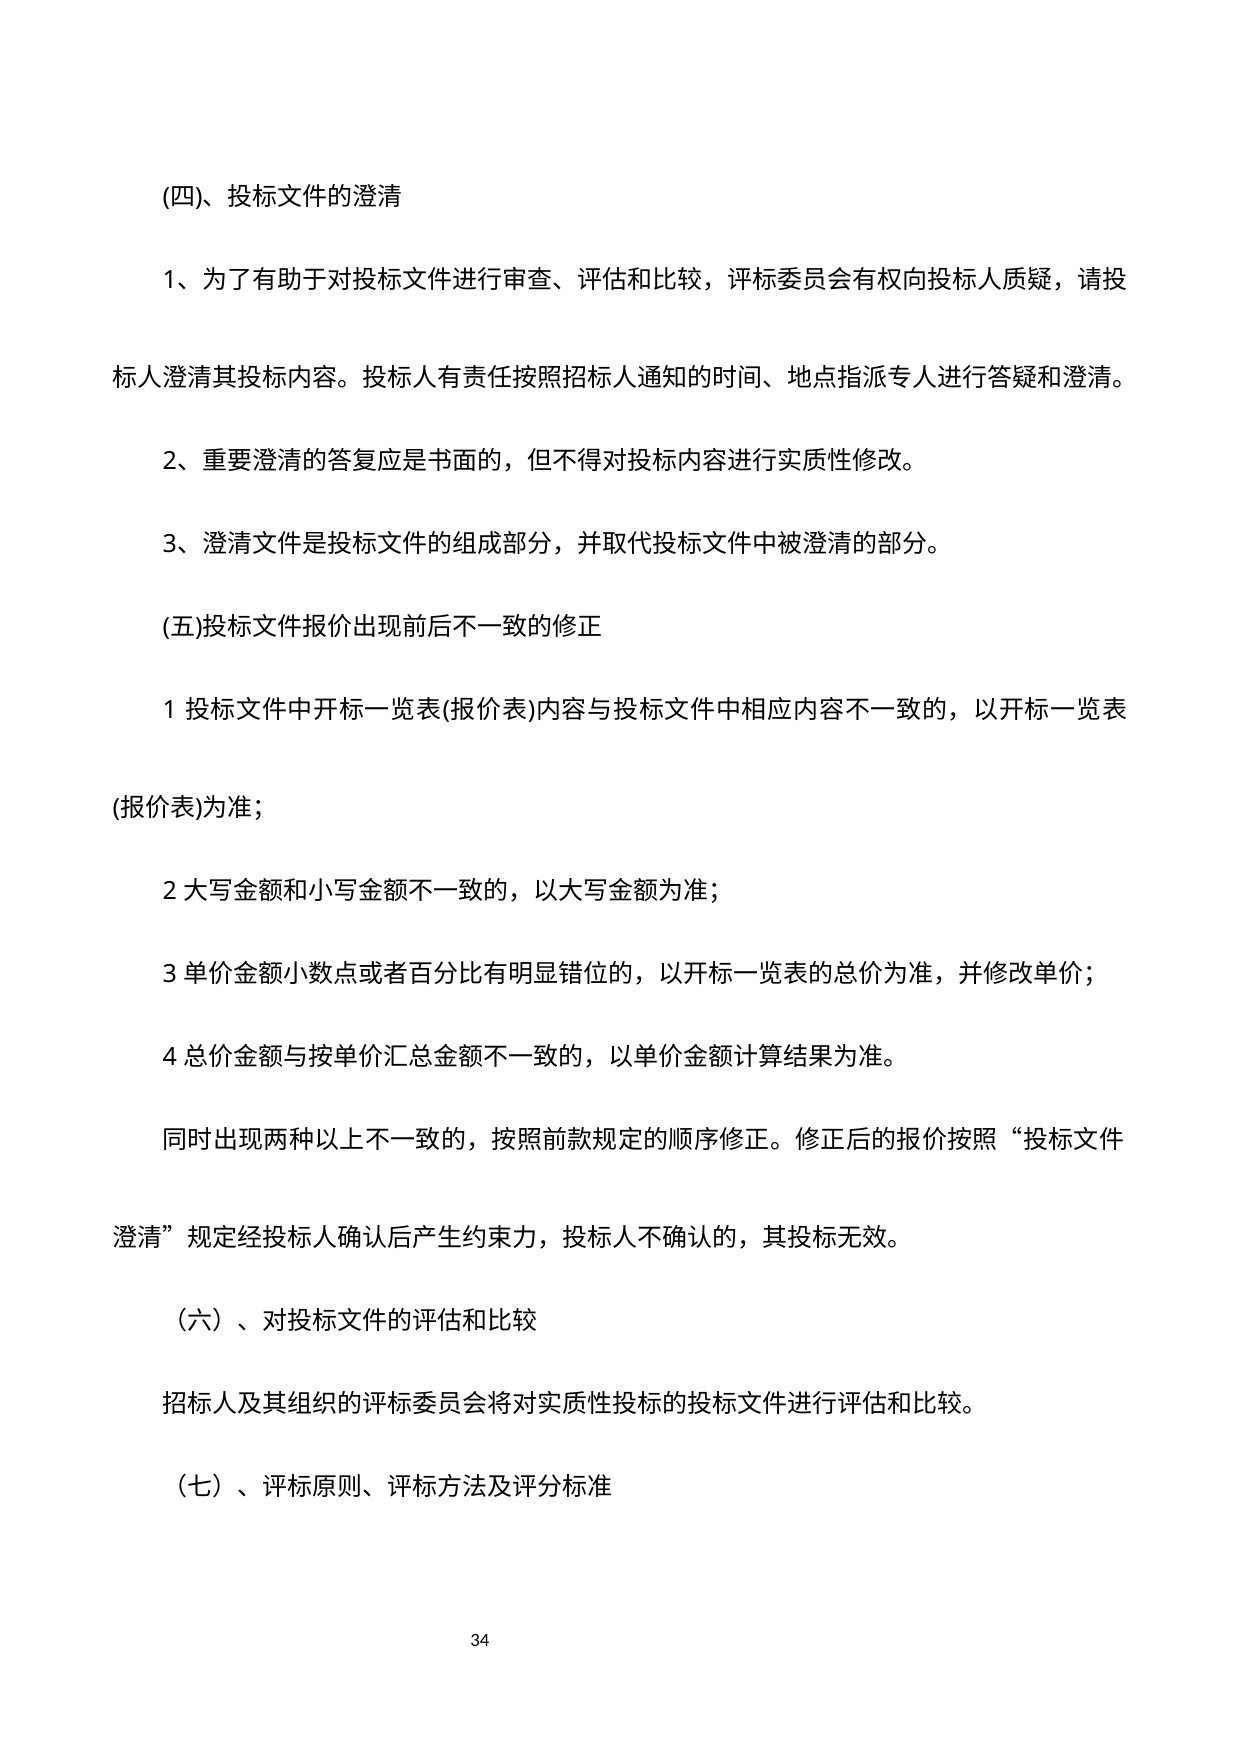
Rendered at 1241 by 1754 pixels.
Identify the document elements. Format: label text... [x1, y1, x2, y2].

text 3 单价金额小数点或者百分比有明显错位的，以开标一览表的总价为准，并修改单价； [112, 939, 1128, 1004]
text (五)投标文件报价出现前后不一致的修正 [112, 592, 1128, 657]
text 1、为了有助于对投标文件进行审查、评估和比较，评标委员会有权向投标人质疑，请投标人澄清其投标内容。投标人有责任按照招标人通知的时间、地点指派专人进行答疑和澄清。 [112, 245, 1128, 408]
text 招标人及其组织的评标委员会将对实质性投标的投标文件进行评估和比较。 [112, 1369, 1128, 1434]
text 2 大写金额和小写金额不一致的，以大写金额为准； [112, 856, 1128, 921]
text (四)、投标文件的澄清 [112, 162, 1128, 227]
text 1 投标文件中开标一览表(报价表)内容与投标文件中相应内容不一致的，以开标一览表(报价表)为准； [112, 675, 1128, 838]
text （七）、评标原则、评标方法及评分标准 [112, 1452, 1128, 1517]
text 4 总价金额与按单价汇总金额不一致的，以单价金额计算结果为准。 [112, 1022, 1128, 1087]
text （六）、对投标文件的评估和比较 [112, 1286, 1128, 1351]
text 3、澄清文件是投标文件的组成部分，并取代投标文件中被澄清的部分。 [112, 509, 1128, 574]
text 2、重要澄清的答复应是书面的，但不得对投标内容进行实质性修改。 [112, 426, 1128, 491]
text 同时出现两种以上不一致的，按照前款规定的顺序修正。修正后的报价按照“投标文件澄清”规定经投标人确认后产生约束力，投标人不确认的，其投标无效。 [112, 1105, 1128, 1268]
